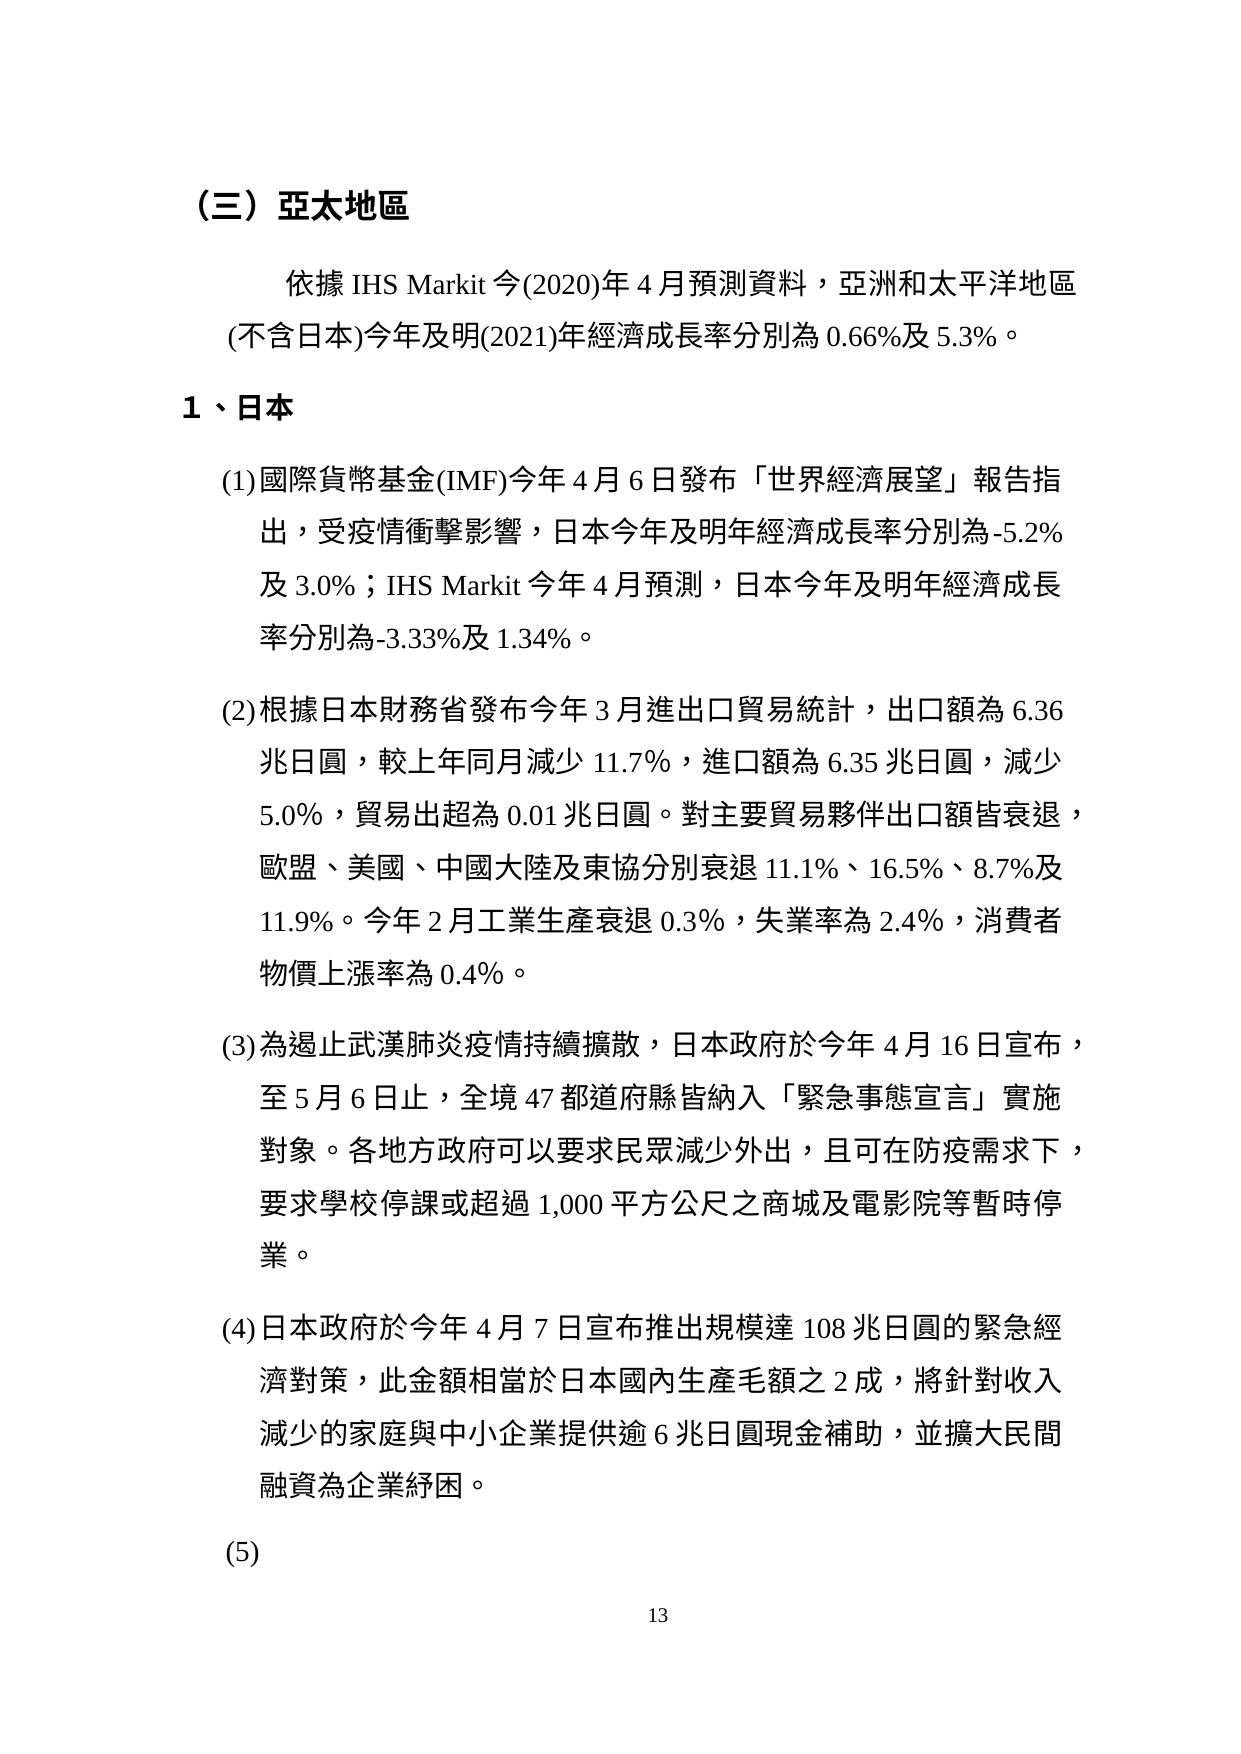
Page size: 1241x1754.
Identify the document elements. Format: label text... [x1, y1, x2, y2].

list 根據日本財務省發布今年3月進出口貿易統計，出口額為6.36兆日圓，較上年同月減少11.7％，進口額為6.35兆日圓，減少5.0％，貿易出超為0.01兆日圓。對主要貿易夥伴出口額皆衰退，歐盟、美國、中國大陸及東協分別衰退11.1%、16.5%、8.7%及11.9%。今年2月工業生產衰退0.3％，失業率為2.4％，消費者物價上漲率為0.4％。 [222, 686, 1063, 992]
text 依據IHS Markit今(2020)年4月預測資料，亞洲和太平洋地區(不含日本)今年及明(2021)年經濟成長率分別為0.66%及5.3%。 [227, 260, 1078, 355]
text １、日本 [177, 384, 1069, 427]
list 國際貨幣基金(IMF)今年4月6日發布「世界經濟展望」報告指出，受疫情衝擊影響，日本今年及明年經濟成長率分別為-5.2%及3.0%；IHS Markit今年4月預測，日本今年及明年經濟成長率分別為-3.33%及1.34%。 [222, 456, 1063, 657]
text （三）亞太地區 [177, 166, 1069, 241]
list 為遏止武漢肺炎疫情持續擴散，日本政府於今年4月16日宣布，至5月6日止，全境47都道府縣皆納入「緊急事態宣言」實施對象。各地方政府可以要求民眾減少外出，且可在防疫需求下，要求學校停課或超過1,000平方公尺之商城及電影院等暫時停業。 [222, 1022, 1063, 1275]
list 日本政府於今年4月7日宣布推出規模達108兆日圓的緊急經濟對策，此金額相當於日本國內生產毛額之2成，將針對收入減少的家庭與中小企業提供逾6兆日圓現金補助，並擴大民間融資為企業紓困。 [222, 1304, 1063, 1505]
